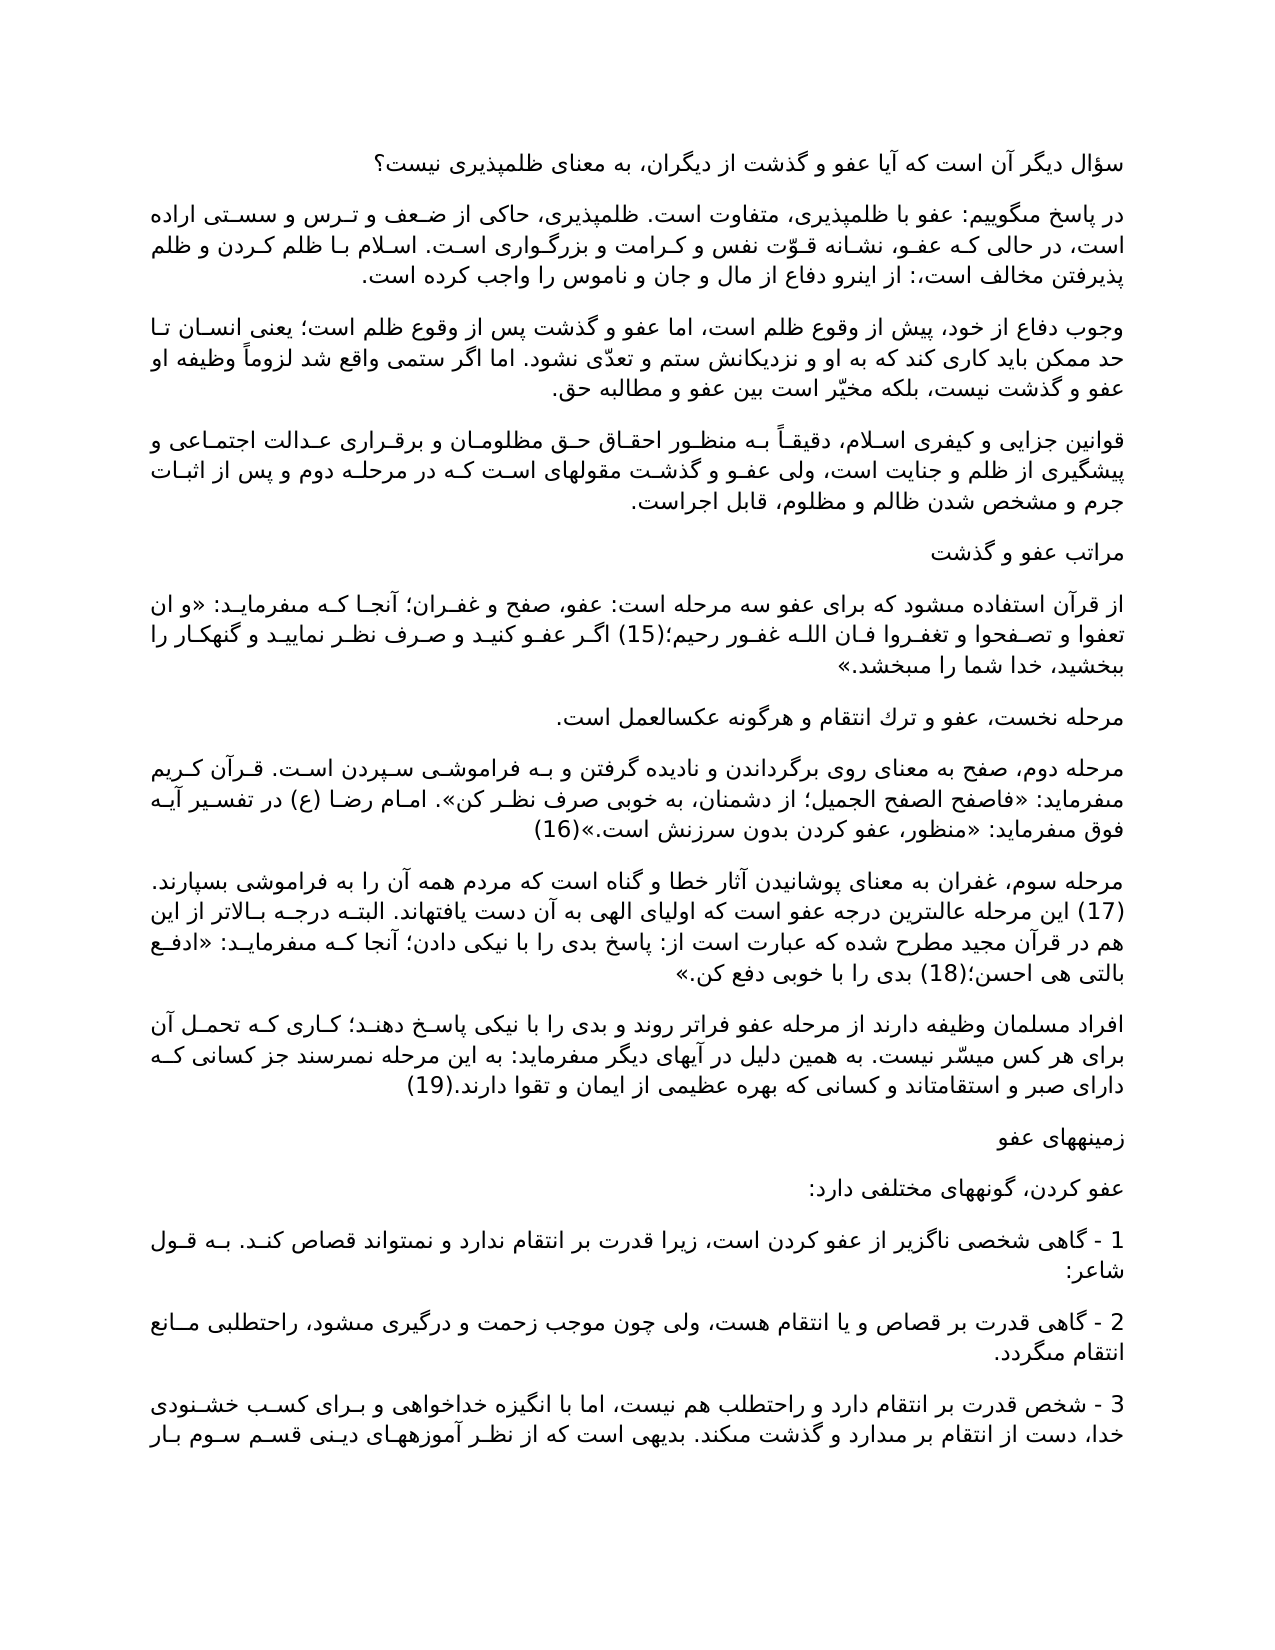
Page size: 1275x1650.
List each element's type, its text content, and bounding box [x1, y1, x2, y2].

text 2 - گاهى قدرت بر قصاص و يا انتقام هست، ولى چون موجب زحمت و درگيرى مى‏شود، راحت‏طلبى مانع انتقام مى‏گردد. [150, 1309, 1125, 1366]
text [150, 1391, 1125, 1448]
text زمينه‏هاى عفو [150, 1124, 1125, 1151]
text سؤال ديگر آن است كه آيا عفو و گذشت از ديگران، به معناى ظلم‏پذيرى نيست؟ [150, 150, 1125, 177]
text مرحله نخست، عفو و ترك انتقام و هرگونه عكس‏العمل است. [150, 704, 1125, 730]
text 1 - گاهى شخصى ناگزير از عفو كردن است، زيرا قدرت بر انتقام ندارد و نمى‏تواند قصاص كند. به قول شاعر: [150, 1227, 1125, 1284]
text از قرآن استفاده مى‏شود كه براى عفو سه مرحله است: عفو، صفح و غفران؛ آن‏جا كه مى‏فرمايد: «و ان تعفوا و تصفحوا و تغفروا فان الله غفور رحيم؛(15) اگر عفو كنيد و صرف نظر نماييد و گنه‏كار را ببخشيد، خدا شما را مى‏بخشد.» [150, 591, 1125, 679]
text در پاسخ مى‏گوييم: عفو با ظلم‏پذيرى، متفاوت است. ظلم‏پذيرى، حاكى از ضعف و ترس و سستى اراده است، در حالى كه عفو، نشانه قوّت نفس و كرامت و بزرگوارى است. اسلام با ظلم كردن و ظلم پذيرفتن مخالف است،: از اين‏رو دفاع از مال و جان و ناموس را واجب كرده است. [150, 201, 1125, 289]
text مراتب عفو و گذشت‏ [150, 539, 1125, 566]
text مرحله دوم، صفح به معناى روى برگرداندن و ناديده گرفتن و به فراموشى سپردن است. قرآن كريم مى‏فرمايد: «فاصفح الصفح الجميل؛ از دشمنان، به خوبى صرف نظر كن». امام رضا (ع) در تفسير آيه فوق مى‏فرمايد: «منظور، عفو كردن بدون سرزنش است.»(16) [150, 755, 1125, 843]
text مرحله سوم، غفران به معناى پوشانيدن آثار خطا و گناه است كه مردم همه آن را به فراموشى بسپارند.(17) اين مرحله عالى‏ترين درجه عفو است كه اولياى الهى به آن دست يافته‏اند. البته درجه بالاتر از اين هم در قرآن مجيد مطرح شده كه عبارت است از: پاسخ بدى را با نيكى دادن؛ آن‏جا كه مى‏فرمايد: «ادفع بالتى هى احسن؛(18) بدى را با خوبى دفع كن.» [150, 868, 1125, 986]
text وجوب دفاع از خود، پيش از وقوع ظلم است، اما عفو و گذشت پس از وقوع ظلم است؛ يعنى انسان تا حد ممكن بايد كارى كند كه به او و نزديكانش ستم و تعدّى نشود. اما اگر ستمى واقع شد لزوماً وظيفه او عفو و گذشت نيست، بلكه مخيّر است بين عفو و مطالبه حق. [150, 314, 1125, 402]
text عفو كردن، گونه‏هاى مختلفى دارد: [150, 1175, 1125, 1202]
text قوانين جزايى و كيفرى اسلام، دقيقاً به منظور احقاق حق مظلومان و برقرارى عدالت اجتماعى و پيش‏گيرى از ظلم و جنايت است، ولى عفو و گذشت مقوله‏اى است كه در مرحله دوم و پس از اثبات جرم و مشخص شدن ظالم و مظلوم، قابل اجراست. [150, 427, 1125, 515]
text افراد مسلمان وظيفه دارند از مرحله عفو فراتر روند و بدى را با نيكى پاسخ دهند؛ كارى كه تحمل آن براى هر كس ميسّر نيست. به همين دليل در آيه‏اى ديگر مى‏فرمايد: به اين مرحله نمى‏رسند جز كسانى كه داراى صبر و استقامت‏اند و كسانى كه بهره عظيمى از ايمان و تقوا دارند.(19) [150, 1011, 1125, 1099]
